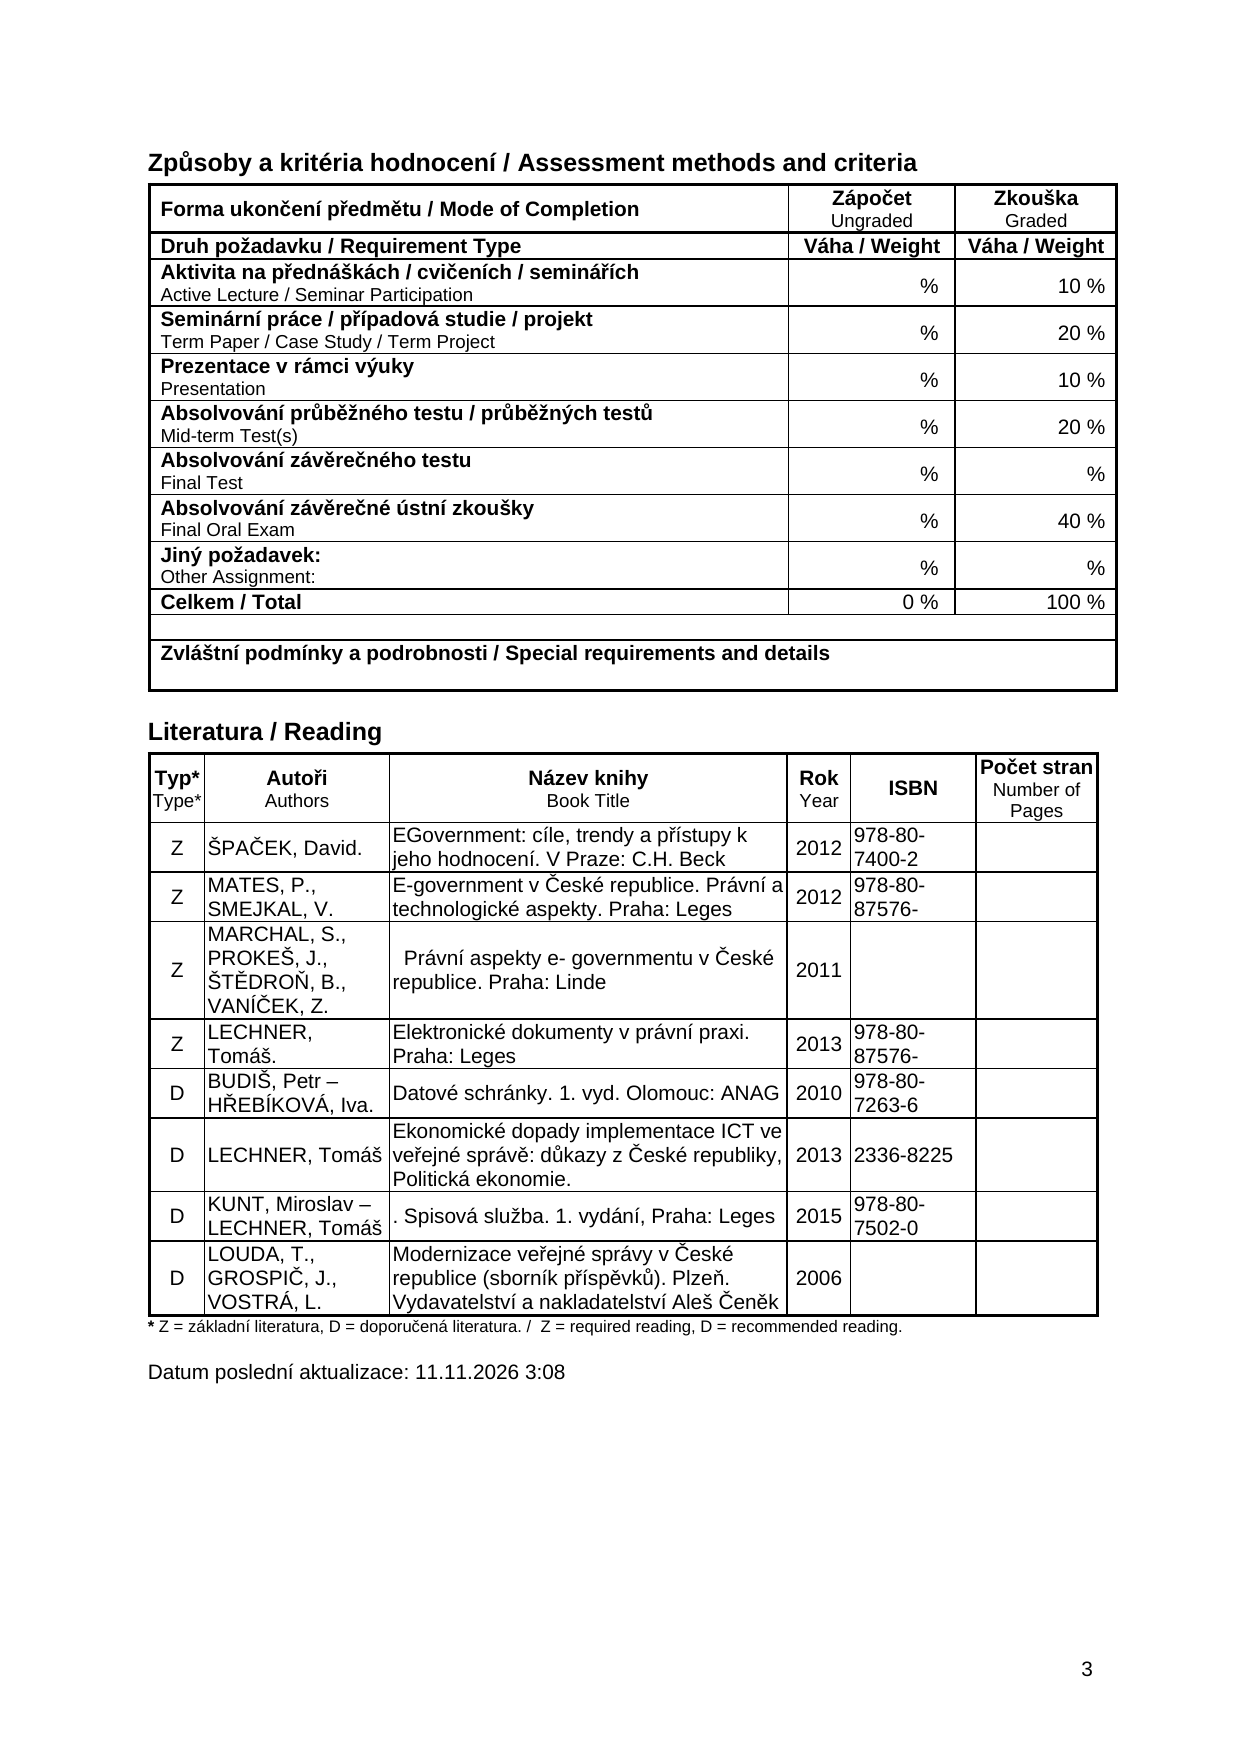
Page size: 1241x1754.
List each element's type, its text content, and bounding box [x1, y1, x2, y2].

table_header Autoři Authors [205, 755, 389, 822]
table_cell Jiný požadavek: (stručný popis) Other Assignment: [151, 542, 788, 588]
table_cell LOUDA, T., GROSPIČ, J., VOSTRÁ, L. [205, 1242, 389, 1313]
table_header Forma ukončení předmětu / Mode of Completion [151, 186, 788, 231]
table_cell 100 % [956, 590, 1115, 613]
table_cell % [789, 307, 954, 352]
table_cell 978-80-7263-6 [851, 1069, 975, 1117]
table_cell Z [151, 823, 204, 871]
table_header Název knihy Book Title [390, 755, 786, 822]
table_cell 2012 [788, 823, 850, 871]
table_cell % [956, 448, 1115, 494]
table_cell E-government v České republice. Právní a technologické aspekty. Praha: Leges [390, 873, 786, 921]
table_cell Z [151, 873, 204, 921]
table_cell D [151, 1242, 204, 1313]
table_header Počet stran Number of Pages [977, 755, 1096, 822]
table_cell 978-80-87576- [851, 873, 975, 921]
table_cell % [789, 448, 954, 494]
table_cell Z [151, 1020, 204, 1068]
table_cell Druh požadavku / Requirement Type [151, 234, 788, 258]
table_cell % [789, 401, 954, 447]
table_cell [977, 823, 1096, 871]
table_cell 10 % [956, 354, 1115, 399]
table_cell Seminární práce / případová studie / projekt Term Paper / Case Study / Term Project [151, 307, 788, 352]
table_cell Absolvování závěrečného testu Final Test [151, 448, 788, 494]
table_header Typ* Type* [151, 755, 204, 822]
table_cell [851, 922, 975, 1018]
table_cell Celkem / Total [151, 590, 788, 613]
table_header Rok Year [788, 755, 850, 822]
table_cell Datové schránky. 1. vyd. Olomouc: ANAG [390, 1069, 786, 1117]
table_cell 2010 [788, 1069, 850, 1117]
table_cell 20 % [956, 401, 1115, 447]
table_cell Absolvování závěrečné ústní zkoušky Final Oral Exam [151, 495, 788, 541]
table_cell ŠPAČEK, David. [205, 823, 389, 871]
table_cell 2006 [788, 1242, 850, 1313]
table_cell Váha / Weight [789, 234, 954, 258]
table_cell % [789, 260, 954, 305]
table_cell D [151, 1069, 204, 1117]
table_cell LECHNER, Tomáš. [205, 1020, 389, 1068]
table_cell [977, 1119, 1096, 1191]
table_cell EGovernment: cíle, trendy a přístupy k jeho hodnocení. V Praze: C.H. Beck [390, 823, 786, 871]
table_cell 2013 [788, 1119, 850, 1191]
table_cell 20 % [956, 307, 1115, 352]
table_cell Váha / Weight [956, 234, 1115, 258]
table_cell 10 % [956, 260, 1115, 305]
table_cell % [789, 542, 954, 588]
table_cell % [789, 354, 954, 399]
table_cell % [956, 542, 1115, 588]
table_cell % [789, 495, 954, 541]
table_cell KUNT, Miroslav – LECHNER, Tomáš [205, 1192, 389, 1240]
table_cell [851, 1242, 975, 1313]
table_cell Zvláštní podmínky a podrobnosti / Special requirements and details [151, 641, 1115, 688]
table_header Zkouška Graded [956, 186, 1115, 231]
table_cell 2012 [788, 873, 850, 921]
table_cell BUDIŠ, Petr – HŘEBÍKOVÁ, Iva. [205, 1069, 389, 1117]
table_cell [977, 1242, 1096, 1313]
table_cell [977, 873, 1096, 921]
text * Z = základní literatura, D = doporučená literatura. / Z = required reading, D = recommended reading. [148, 1317, 1093, 1336]
table_cell 2015 [788, 1192, 850, 1240]
table_cell Prezentace v rámci výuky Presentation [151, 354, 788, 399]
text Literatura / Reading [148, 717, 1093, 745]
table_cell Právní aspekty e- governmentu v České republice. Praha: Linde [390, 922, 786, 1018]
table_cell 40 % [956, 495, 1115, 541]
table_cell Elektronické dokumenty v právní praxi. Praha: Leges [390, 1020, 786, 1068]
table_cell Ekonomické dopady implementace ICT ve veřejné správě: důkazy z České republiky, Politická ekonomie. [390, 1119, 786, 1191]
table_cell 978-80-7502-0 [851, 1192, 975, 1240]
table_cell 2011 [788, 922, 850, 1018]
table_cell 978-80-87576- [851, 1020, 975, 1068]
table_cell [977, 1192, 1096, 1240]
table_cell MARCHAL, S., PROKEŠ, J., ŠTĚDROŇ, B., VANÍČEK, Z. [205, 922, 389, 1018]
table_header Zápočet Ungraded [789, 186, 954, 231]
table_cell Aktivita na přednáškách / cvičeních / seminářích Active Lecture / Seminar Participation [151, 260, 788, 305]
table_cell 2336-8225 [851, 1119, 975, 1191]
table_cell 0 % [789, 590, 954, 613]
table_cell . Spisová služba. 1. vydání, Praha: Leges [390, 1192, 786, 1240]
table_cell 2013 [788, 1020, 850, 1068]
table_cell 978-80-7400-2 [851, 823, 975, 871]
table_cell LECHNER, Tomáš [205, 1119, 389, 1191]
table_cell Absolvování průběžného testu / průběžných testů Mid-term Test(s) [151, 401, 788, 447]
table_cell [151, 615, 1115, 639]
table_cell D [151, 1119, 204, 1191]
table_cell Modernizace veřejné správy v České republice (sborník příspěvků). Plzeň. Vydavatelství a nakladatelství Aleš Čeněk [390, 1242, 786, 1313]
table_cell [977, 1020, 1096, 1068]
table_cell Z [151, 922, 204, 1018]
text Datum poslední aktualizace: 9.2.2021 23:21 [148, 1360, 1093, 1384]
text Způsoby a kritéria hodnocení / Assessment methods and criteria [148, 148, 1093, 176]
table_cell D [151, 1192, 204, 1240]
table_header ISBN [851, 755, 975, 822]
table_cell MATES, P., SMEJKAL, V. [205, 873, 389, 921]
table_cell [977, 1069, 1096, 1117]
table_cell [977, 922, 1096, 1018]
